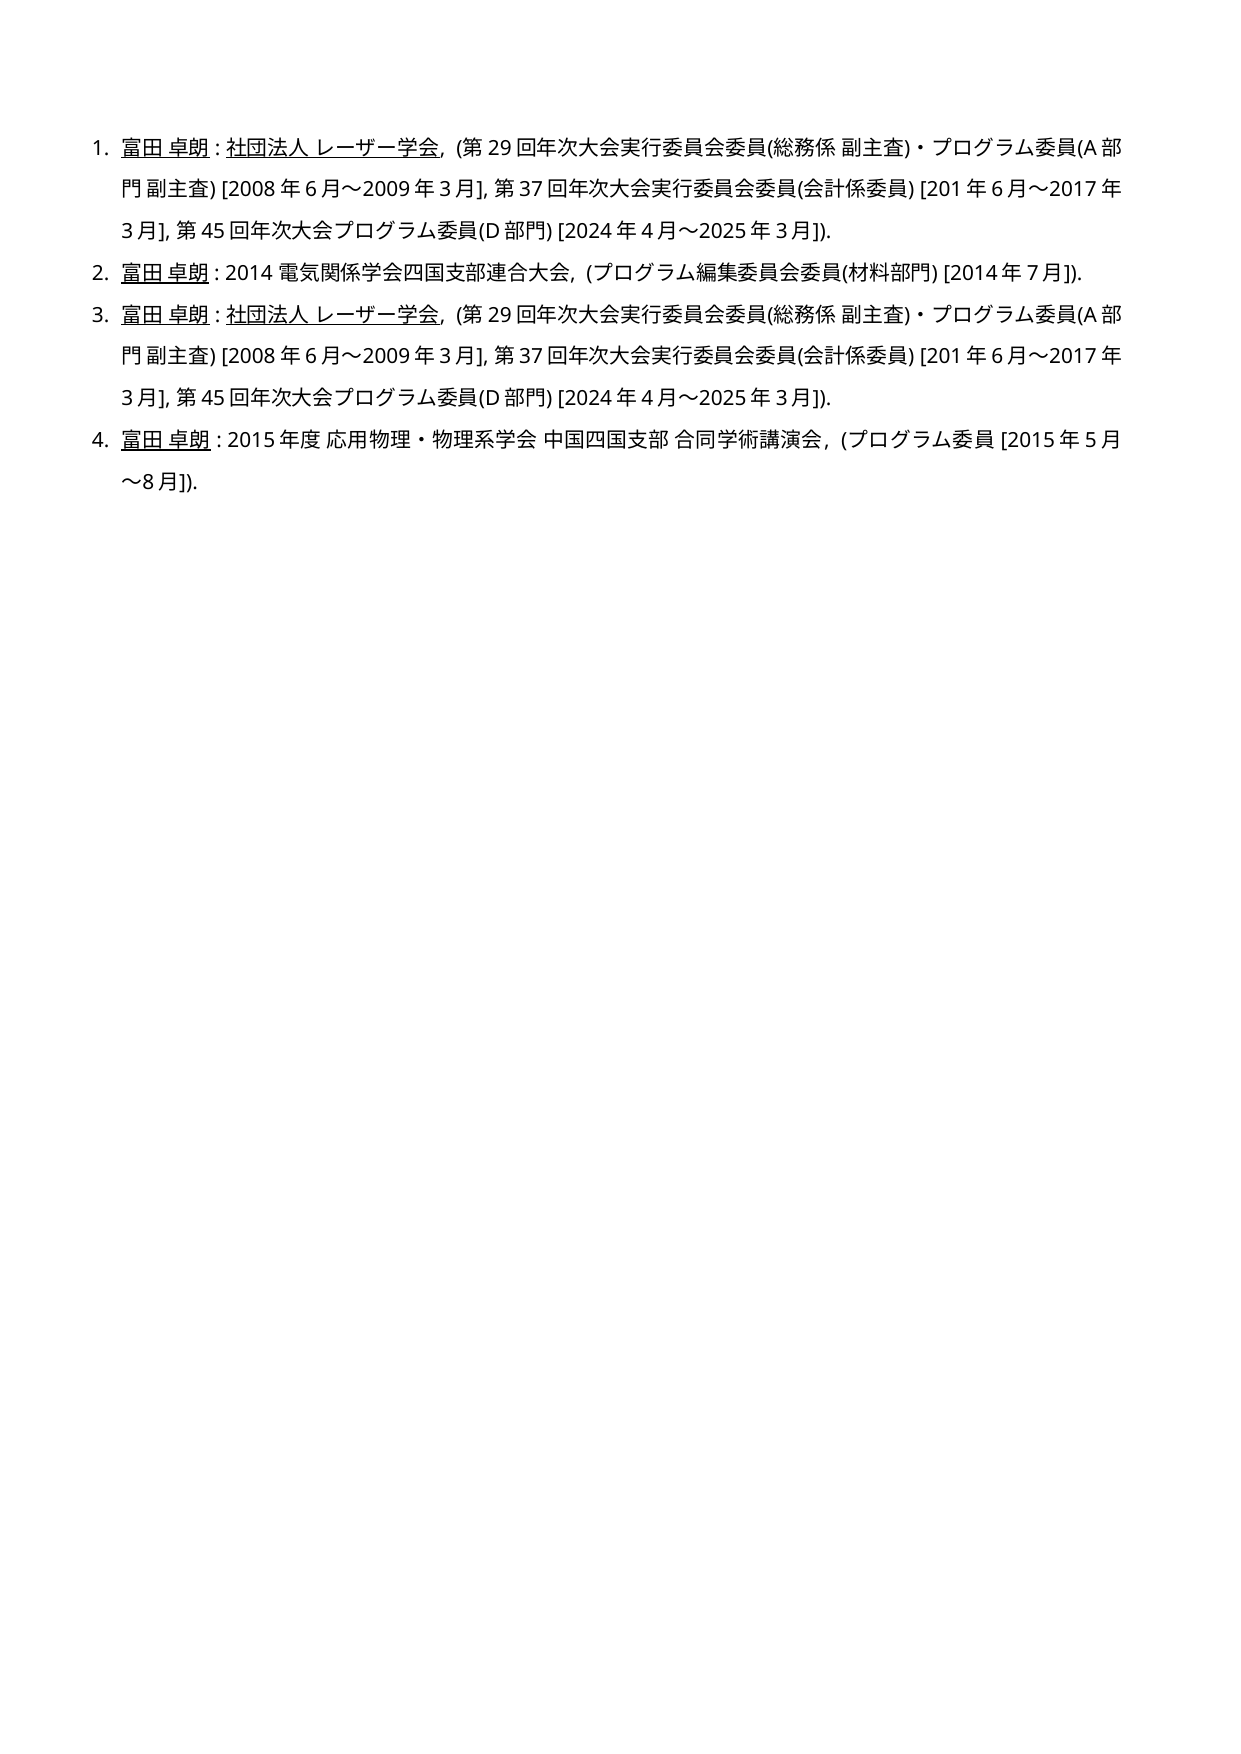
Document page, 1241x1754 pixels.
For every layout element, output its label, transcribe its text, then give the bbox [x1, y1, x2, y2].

list 富田 卓朗 : 社団法人 レーザー学会, (第29回年次大会実行委員会委員(総務係 副主査)・プログラム委員(A部門 副主査) [2008年6月〜2009年3月], 第37回年次大会実行委員会委員(会計係委員) [201年6月〜2017年3月], 第45回年次大会プログラム委員(D部門) [2024年4月〜2025年3月]). [92, 125, 1122, 250]
list 富田 卓朗 : 社団法人 レーザー学会, (第29回年次大会実行委員会委員(総務係 副主査)・プログラム委員(A部門 副主査) [2008年6月〜2009年3月], 第37回年次大会実行委員会委員(会計係委員) [201年6月〜2017年3月], 第45回年次大会プログラム委員(D部門) [2024年4月〜2025年3月]). [92, 292, 1122, 417]
list 富田 卓朗 : 2014 電気関係学会四国支部連合大会, (プログラム編集委員会委員(材料部門) [2014年7月]). [92, 250, 1122, 292]
list 富田 卓朗 : 2015年度 応用物理・物理系学会 中国四国支部 合同学術講演会, (プログラム委員 [2015年5月〜8月]). [92, 417, 1122, 501]
